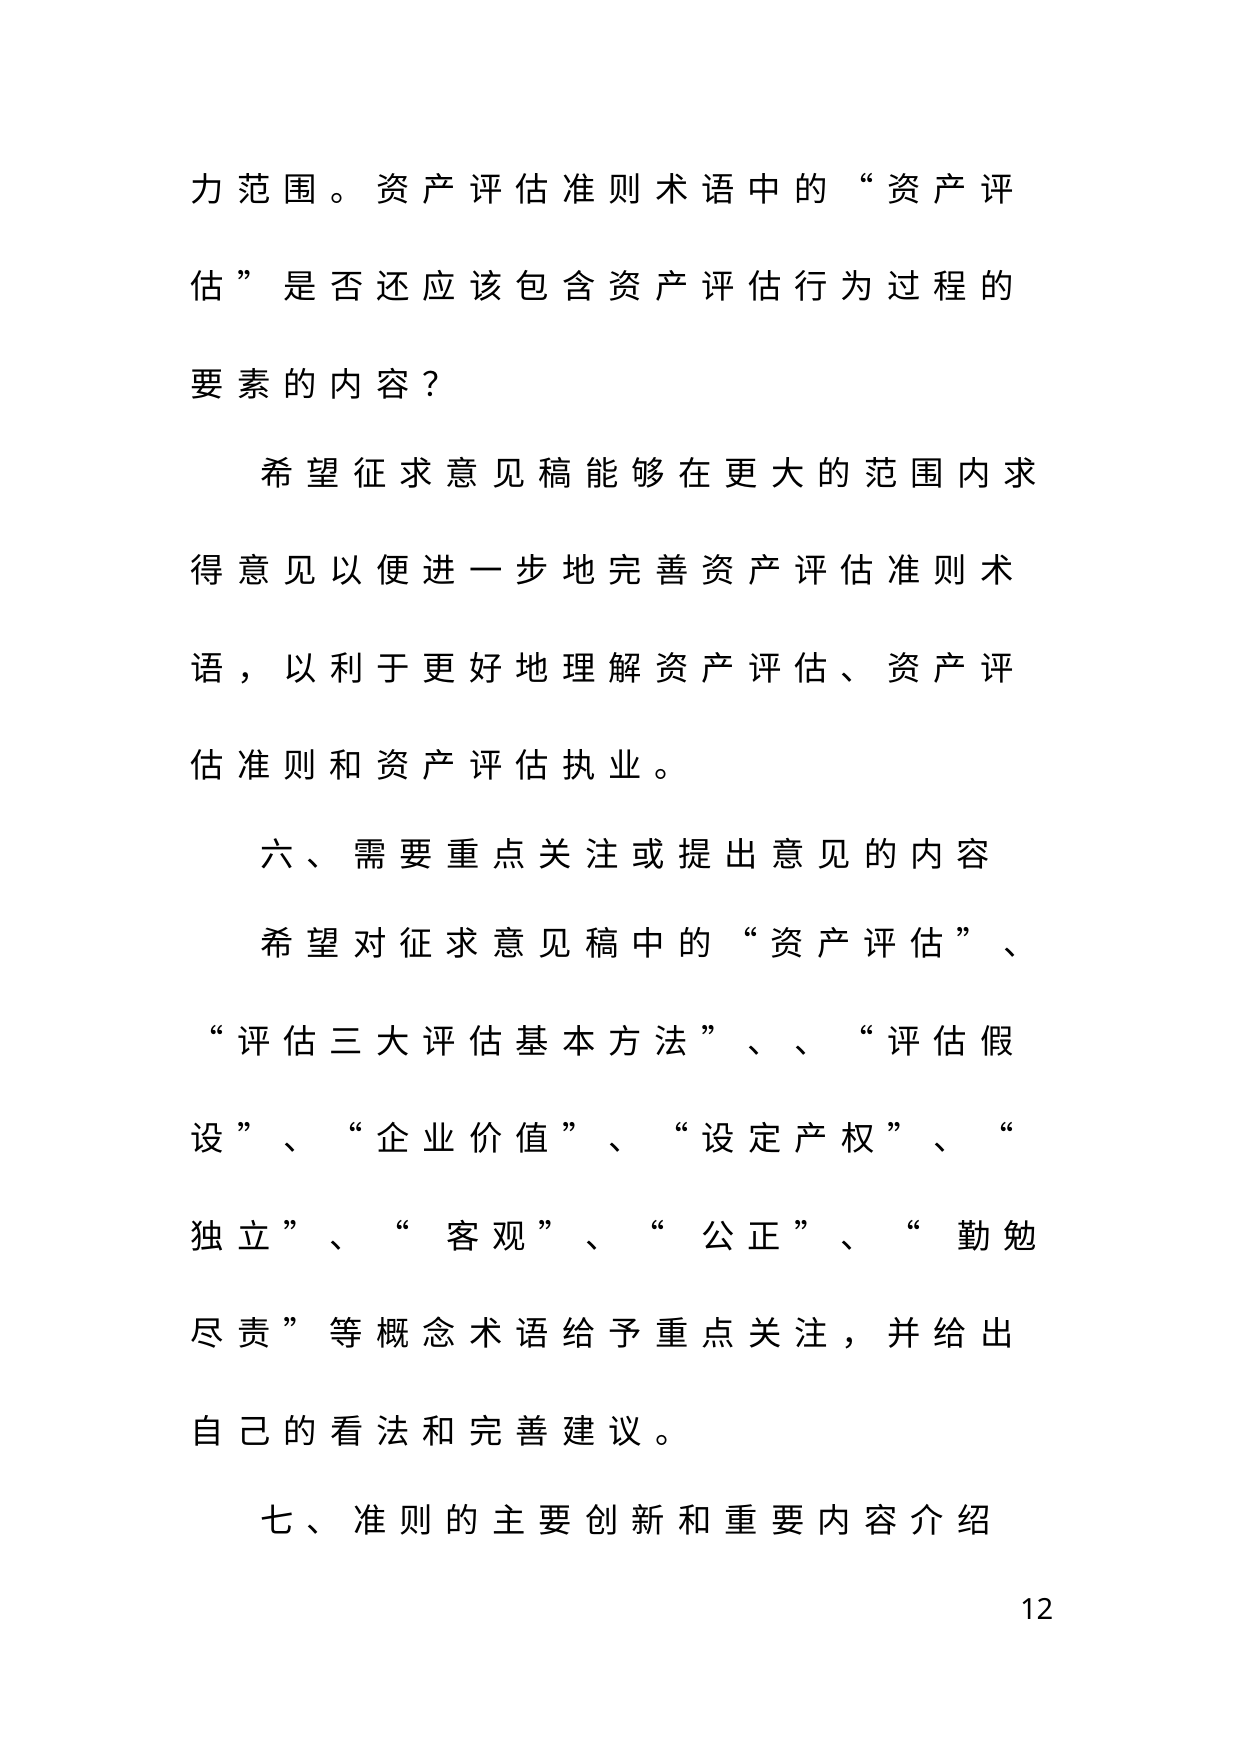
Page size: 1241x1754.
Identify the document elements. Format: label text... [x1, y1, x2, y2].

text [190, 154, 1050, 414]
text 希望对征求意见稿中的“资产评估”、“评估三大评估基本方法”、、“评估假设”、“企业价值”、“设定产权”、“ 独立”、“ 客观”、“ 公正”、“ 勤勉尽责”等概念术语给予重点关注，并给出自己的看法和完善建议。 [190, 909, 1050, 1461]
text 七、准则的主要创新和重要内容介绍 [190, 1485, 1050, 1550]
text 六、需要重点关注或提出意见的内容 [190, 819, 1050, 884]
text 希望征求意见稿能够在更大的范围内求得意见以便进一步地完善资产评估准则术语，以利于更好地理解资产评估、资产评估准则和资产评估执业。 [190, 438, 1050, 796]
